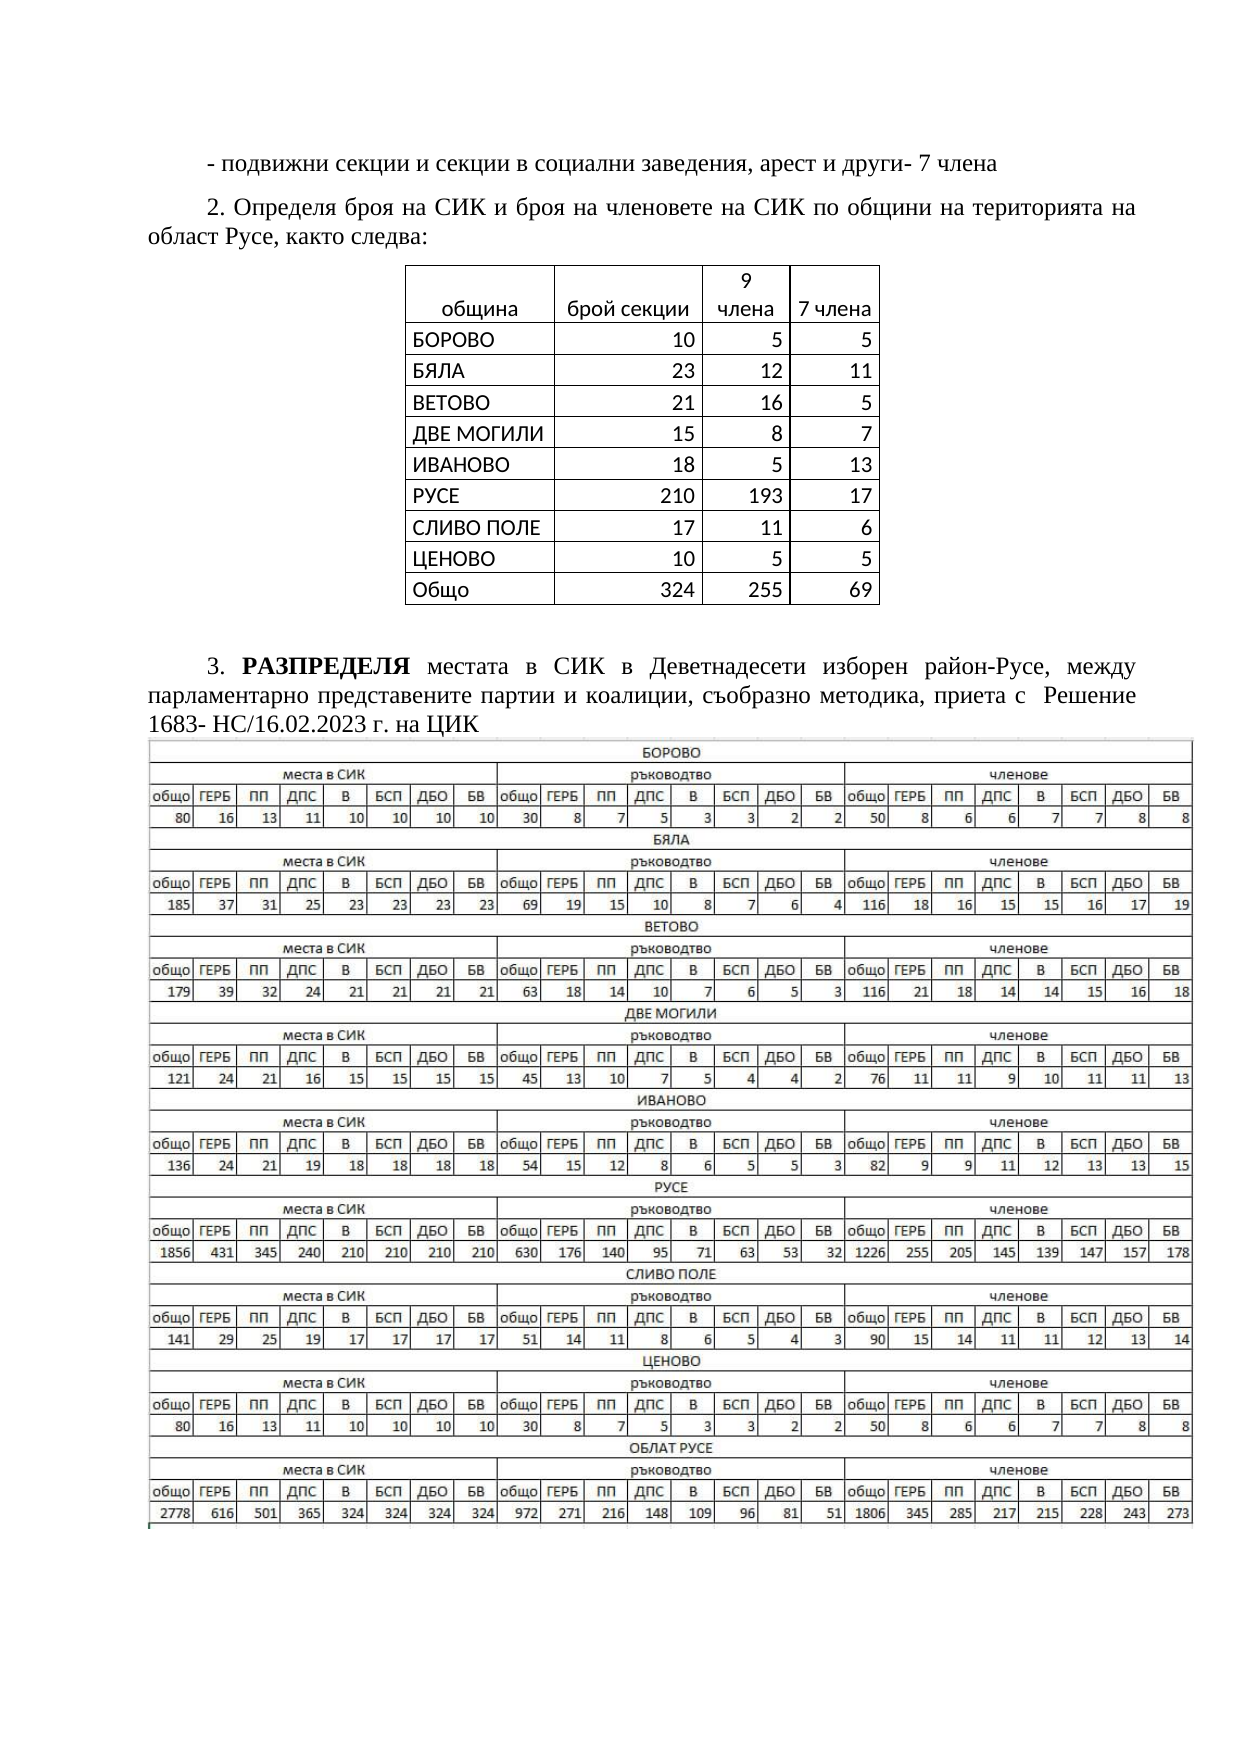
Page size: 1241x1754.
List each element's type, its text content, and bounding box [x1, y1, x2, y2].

table_cell 5 [791, 386, 879, 416]
table_cell Общо [406, 573, 554, 603]
table_cell 7 [791, 417, 879, 447]
table_cell ИВАНОВО [406, 448, 554, 478]
table_cell 5 [703, 448, 789, 478]
table_cell БЯЛА [406, 355, 554, 385]
table_header община [406, 266, 554, 322]
table_cell 16 [703, 386, 789, 416]
table_cell 5 [791, 323, 879, 353]
table_cell ДВЕ МОГИЛИ [406, 417, 554, 447]
text 2. Определя броя на СИК и броя на членовете на СИК по общини на територията на област Русе, както следва: [148, 192, 1137, 249]
table_cell БОРОВО [406, 323, 554, 353]
table_cell РУСЕ [406, 480, 554, 510]
picture [147, 737, 1195, 1529]
text - подвижни секции и секции в социални заведения, арест и други- 7 члена [148, 148, 1137, 176]
table_header 7 члена [791, 266, 879, 322]
table_cell ЦЕНОВО [406, 542, 554, 572]
table_cell 210 [555, 480, 702, 510]
table_cell 23 [555, 355, 702, 385]
table_cell 21 [555, 386, 702, 416]
table_cell 6 [791, 511, 879, 541]
table_cell 13 [791, 448, 879, 478]
table_cell 5 [791, 542, 879, 572]
table_cell СЛИВО ПОЛЕ [406, 511, 554, 541]
table_cell 12 [703, 355, 789, 385]
table_cell 255 [703, 573, 789, 603]
table_cell 11 [703, 511, 789, 541]
table_cell 11 [791, 355, 879, 385]
table_cell 18 [555, 448, 702, 478]
table_header брой секции [555, 266, 702, 322]
table_cell 10 [555, 542, 702, 572]
table_cell 15 [555, 417, 702, 447]
table_cell 324 [555, 573, 702, 603]
table_cell 8 [703, 417, 789, 447]
table_header 9 члена [703, 266, 789, 322]
table_cell 5 [703, 542, 789, 572]
text 3. РАЗПРЕДЕЛЯ местата в СИК в Деветнадесети изборен район-Русе, между парламентарно представените партии и коалиции, съобразно методика, приета с Решение 1683- НС/16.02.2023 г. на ЦИК [148, 651, 1137, 737]
table_cell ВЕТОВО [406, 386, 554, 416]
table_cell 5 [703, 323, 789, 353]
table_cell 17 [555, 511, 702, 541]
table_cell 10 [555, 323, 702, 353]
table_cell 193 [703, 480, 789, 510]
table_cell 69 [791, 573, 879, 603]
table_cell 17 [791, 480, 879, 510]
